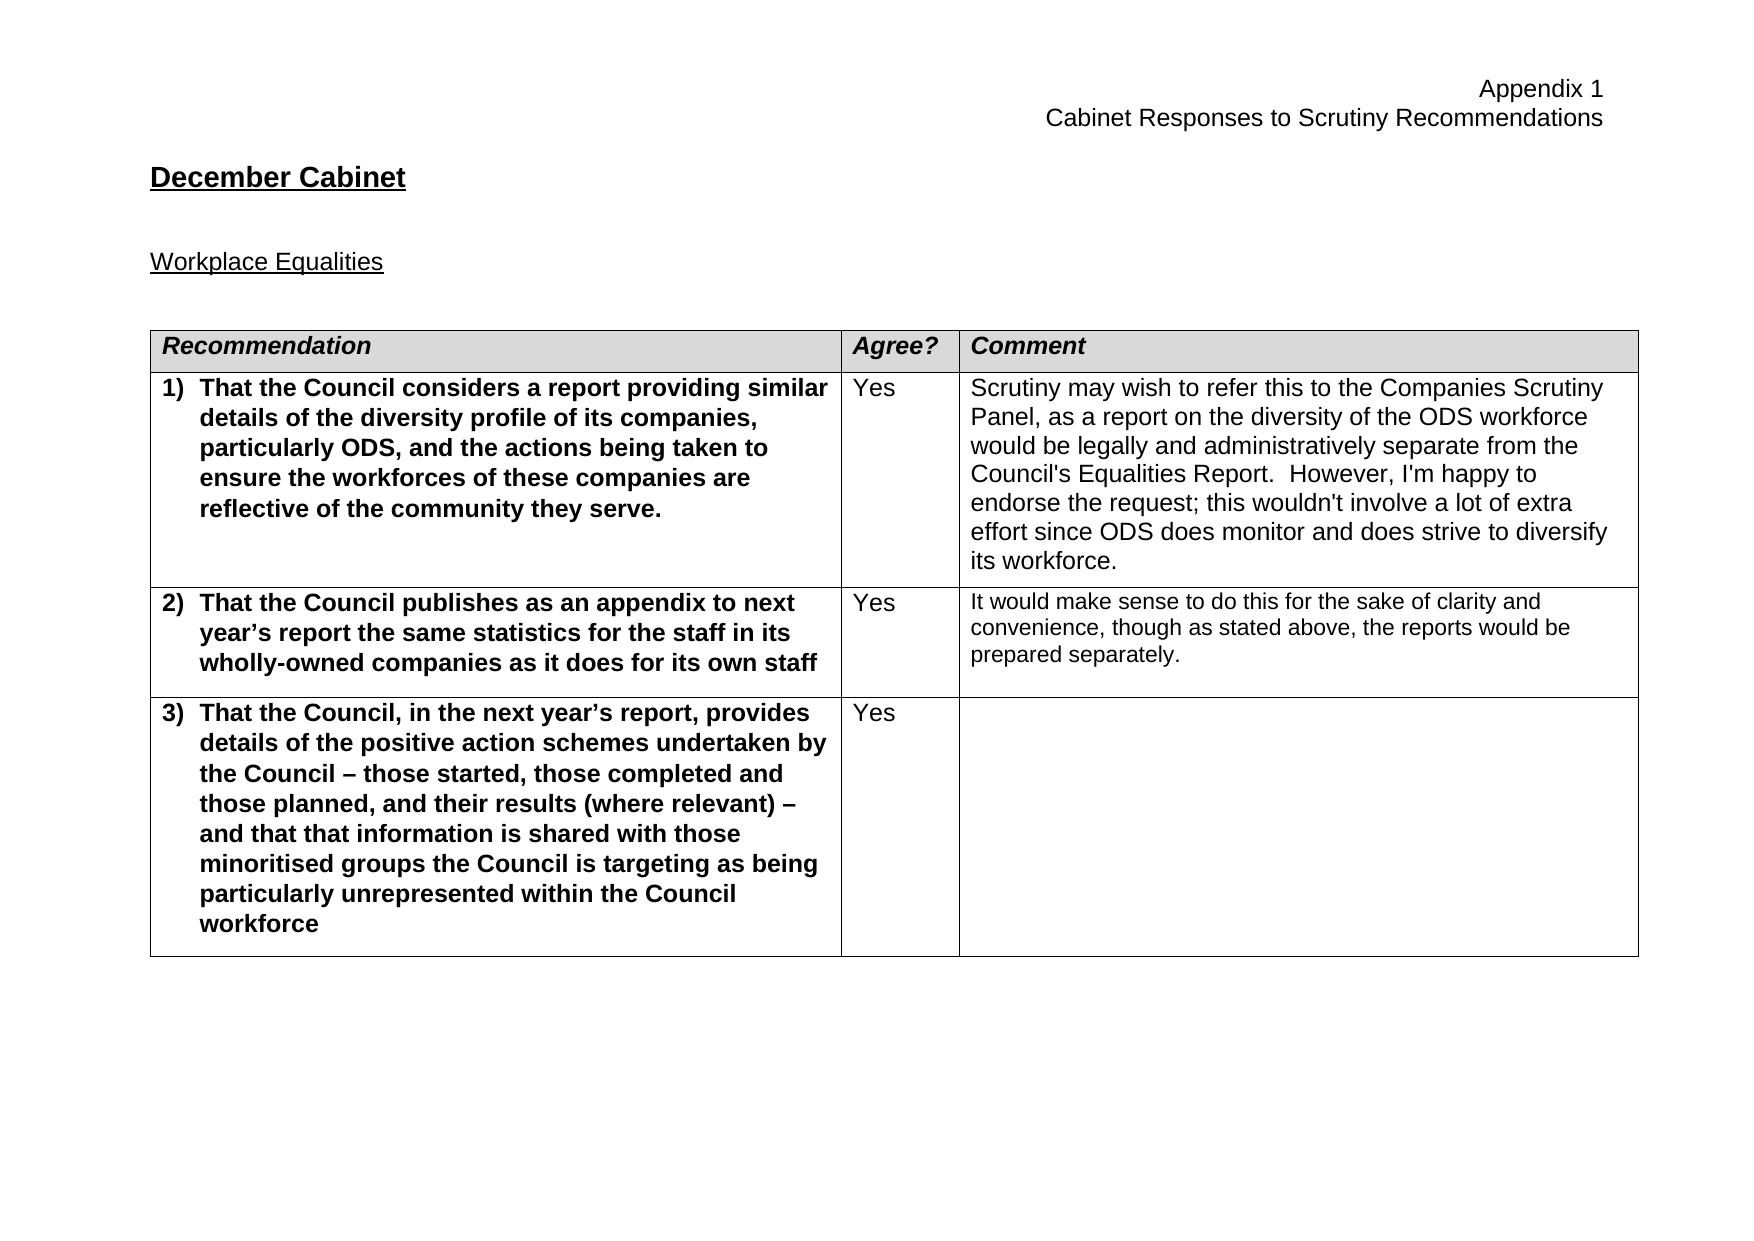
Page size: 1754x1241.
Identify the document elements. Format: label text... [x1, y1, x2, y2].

table_cell That the Council, in the next year’s report, provides details of the positive action schemes undertaken by the Council – those started, those completed and those planned, and their results (where relevant) – and that that information is shared with those minoritised groups the Council is targeting as being particularly unrepresented within the Council workforce [151, 698, 841, 956]
table_header Agree? [842, 331, 959, 372]
table_cell Yes [842, 588, 959, 697]
table_cell That the Council considers a report providing similar details of the diversity profile of its companies, particularly ODS, and the actions being taken to ensure the workforces of these companies are reflective of the community they serve. [151, 373, 841, 587]
text Workplace Equalities [150, 247, 1604, 276]
text December Cabinet [150, 160, 1604, 193]
table_cell Yes [842, 373, 959, 587]
table_header Recommendation [151, 331, 841, 372]
table_cell Yes [842, 698, 959, 956]
table_cell Scrutiny may wish to refer this to the Companies Scrutiny Panel, as a report on the diversity of the ODS workforce would be legally and administratively separate from the Council's Equalities Report. However, I'm happy to endorse the request; this wouldn't involve a lot of extra effort since ODS does monitor and does strive to diversify its workforce. [960, 373, 1638, 587]
table_cell That the Council publishes as an appendix to next year’s report the same statistics for the staff in its wholly-owned companies as it does for its own staff [151, 588, 841, 697]
table_header Comment [960, 331, 1638, 372]
table_cell [960, 698, 1638, 956]
table_cell It would make sense to do this for the sake of clarity and convenience, though as stated above, the reports would be prepared separately. [960, 588, 1638, 697]
